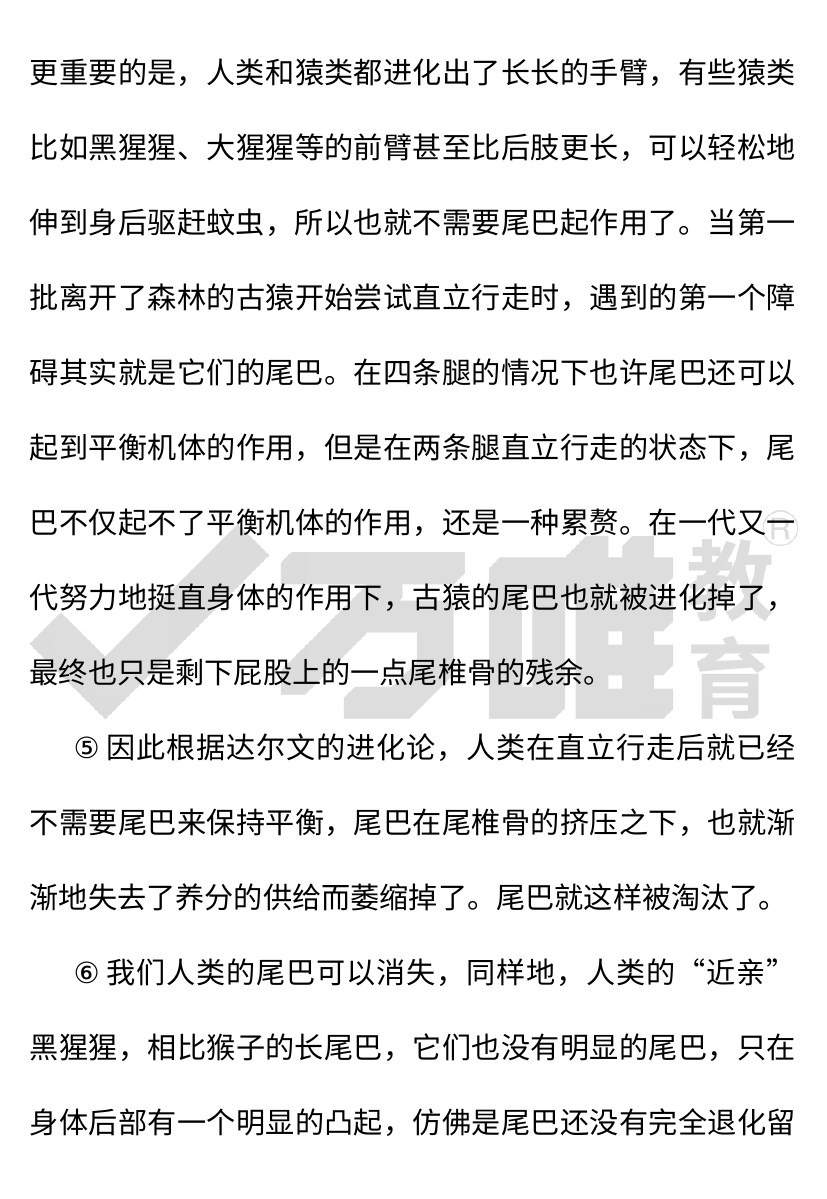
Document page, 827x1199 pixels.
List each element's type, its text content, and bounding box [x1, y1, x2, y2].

text ⑤因此根据达尔文的进化论，人类在直立行走后就已经不需要尾巴来保持平衡，尾巴在尾椎骨的挤压之下，也就渐渐地失去了养分的供给而萎缩掉了。尾巴就这样被淘汰了。 [29, 708, 797, 933]
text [29, 933, 797, 1158]
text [29, 33, 797, 708]
